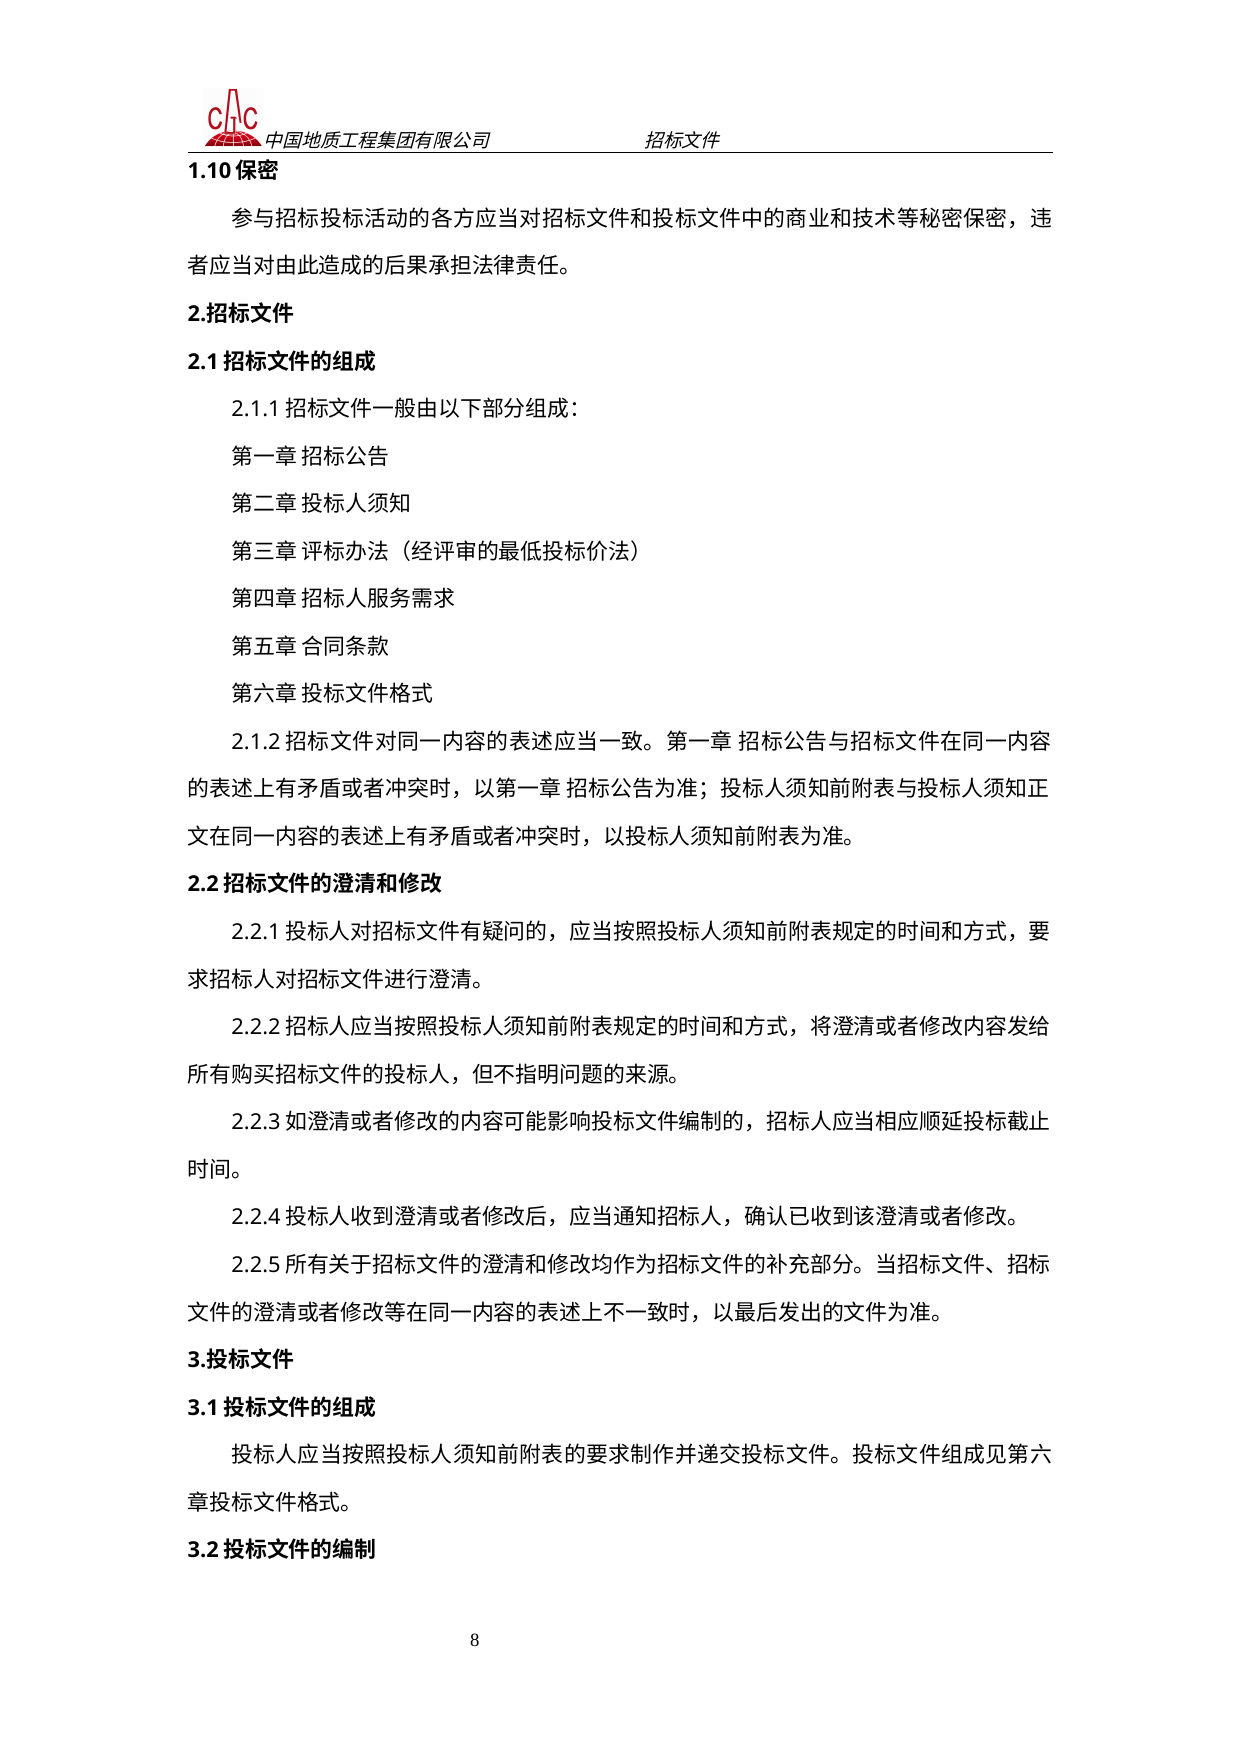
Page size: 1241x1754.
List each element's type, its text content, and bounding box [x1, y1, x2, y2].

text 2.2.2招标人应当按照投标人须知前附表规定的时间和方式，将澄清或者修改内容发给所有购买招标文件的投标人，但不指明问题的来源。 [187, 1009, 1053, 1088]
text 2.2招标文件的澄清和修改 [187, 866, 1053, 898]
text 2.2.5所有关于招标文件的澄清和修改均作为招标文件的补充部分。当招标文件、招标文件的澄清或者修改等在同一内容的表述上不一致时，以最后发出的文件为准。 [187, 1247, 1053, 1326]
text 2.1.2招标文件对同一内容的表述应当一致。第一章 招标公告与招标文件在同一内容的表述上有矛盾或者冲突时，以第一章 招标公告为准；投标人须知前附表与投标人须知正文在同一内容的表述上有矛盾或者冲突时，以投标人须知前附表为准。 [187, 724, 1053, 851]
text 第三章 评标办法（经评审的最低投标价法） [187, 534, 1053, 566]
text 第四章 招标人服务需求 [187, 581, 1053, 613]
text 第二章 投标人须知 [187, 486, 1053, 518]
text 3.1投标文件的组成 [187, 1390, 1053, 1421]
text 3.2投标文件的编制 [187, 1532, 1053, 1564]
text 第五章 合同条款 [187, 629, 1053, 661]
text 3.投标文件 [187, 1342, 1053, 1374]
text 2.1.1招标文件一般由以下部分组成： [187, 391, 1053, 423]
text 参与招标投标活动的各方应当对招标文件和投标文件中的商业和技术等秘密保密，违者应当对由此造成的后果承担法律责任。 [187, 201, 1053, 280]
text 1.10保密 [187, 153, 1053, 185]
text 2.1招标文件的组成 [187, 344, 1053, 375]
text 第六章 投标文件格式 [187, 676, 1053, 708]
text 2.2.1投标人对招标文件有疑问的，应当按照投标人须知前附表规定的时间和方式，要求招标人对招标文件进行澄清。 [187, 914, 1053, 993]
text 2.2.3如澄清或者修改的内容可能影响投标文件编制的，招标人应当相应顺延投标截止时间。 [187, 1104, 1053, 1183]
text 投标人应当按照投标人须知前附表的要求制作并递交投标文件。投标文件组成见第六章投标文件格式。 [187, 1437, 1053, 1516]
text 2.2.4投标人收到澄清或者修改后，应当通知招标人，确认已收到该澄清或者修改。 [187, 1199, 1053, 1231]
picture [202, 88, 264, 147]
text 第一章 招标公告 [187, 439, 1053, 471]
text 2.招标文件 [187, 296, 1053, 328]
